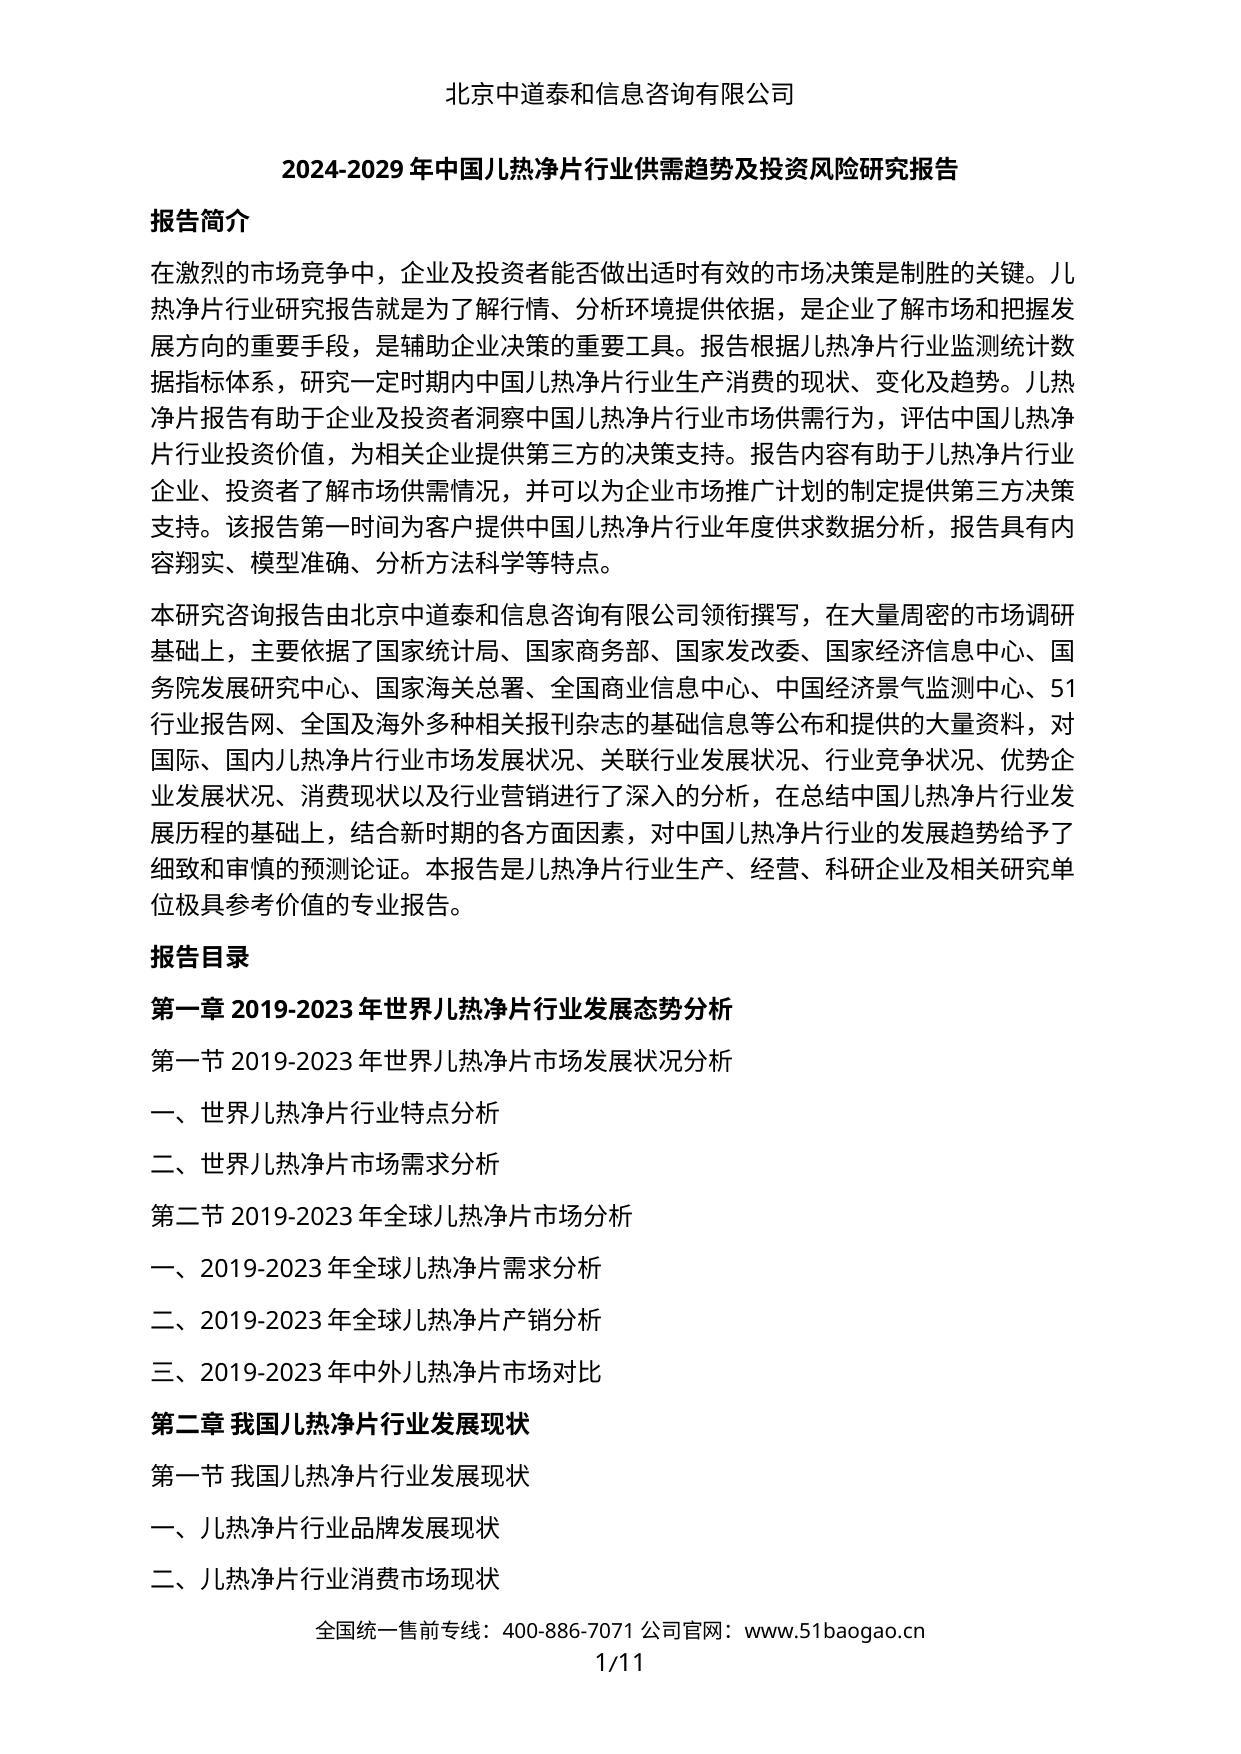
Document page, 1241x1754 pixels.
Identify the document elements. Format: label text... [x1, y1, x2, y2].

text 一、2019-2023年全球儿热净片需求分析 [150, 1249, 1090, 1285]
text 报告简介 [150, 202, 1090, 238]
text 三、2019-2023年中外儿热净片市场对比 [150, 1352, 1090, 1389]
text 报告目录 [150, 937, 1090, 974]
text 一、儿热净片行业品牌发展现状 [150, 1508, 1090, 1544]
text 第一节 我国儿热净片行业发展现状 [150, 1456, 1090, 1492]
text 二、儿热净片行业消费市场现状 [150, 1560, 1090, 1596]
text 在激烈的市场竞争中，企业及投资者能否做出适时有效的市场决策是制胜的关键。儿热净片行业研究报告就是为了解行情、分析环境提供依据，是企业了解市场和把握发展方向的重要手段，是辅助企业决策的重要工具。报告根据儿热净片行业监测统计数据指标体系，研究一定时期内中国儿热净片行业生产消费的现状、变化及趋势。儿热净片报告有助于企业及投资者洞察中国儿热净片行业市场供需行为，评估中国儿热净片行业投资价值，为相关企业提供第三方的决策支持。报告内容有助于儿热净片行业企业、投资者了解市场供需情况，并可以为企业市场推广计划的制定提供第三方决策支持。该报告第一时间为客户提供中国儿热净片行业年度供求数据分析，报告具有内容翔实、模型准确、分析方法科学等特点。 [150, 254, 1090, 580]
text 第二节 2019-2023年全球儿热净片市场分析 [150, 1197, 1090, 1233]
text 2024-2029年中国儿热净片行业供需趋势及投资风险研究报告 [150, 150, 1090, 186]
text 本研究咨询报告由北京中道泰和信息咨询有限公司领衔撰写，在大量周密的市场调研基础上，主要依据了国家统计局、国家商务部、国家发改委、国家经济信息中心、国务院发展研究中心、国家海关总署、全国商业信息中心、中国经济景气监测中心、51行业报告网、全国及海外多种相关报刊杂志的基础信息等公布和提供的大量资料，对国际、国内儿热净片行业市场发展状况、关联行业发展状况、行业竞争状况、优势企业发展状况、消费现状以及行业营销进行了深入的分析，在总结中国儿热净片行业发展历程的基础上，结合新时期的各方面因素，对中国儿热净片行业的发展趋势给予了细致和审慎的预测论证。本报告是儿热净片行业生产、经营、科研企业及相关研究单位极具参考价值的专业报告。 [150, 596, 1090, 922]
text 第二章 我国儿热净片行业发展现状 [150, 1404, 1090, 1441]
text 二、2019-2023年全球儿热净片产销分析 [150, 1301, 1090, 1337]
text 第一节 2019-2023年世界儿热净片市场发展状况分析 [150, 1041, 1090, 1077]
text 二、世界儿热净片市场需求分析 [150, 1145, 1090, 1181]
text 第一章 2019-2023年世界儿热净片行业发展态势分析 [150, 989, 1090, 1026]
text 一、世界儿热净片行业特点分析 [150, 1093, 1090, 1129]
